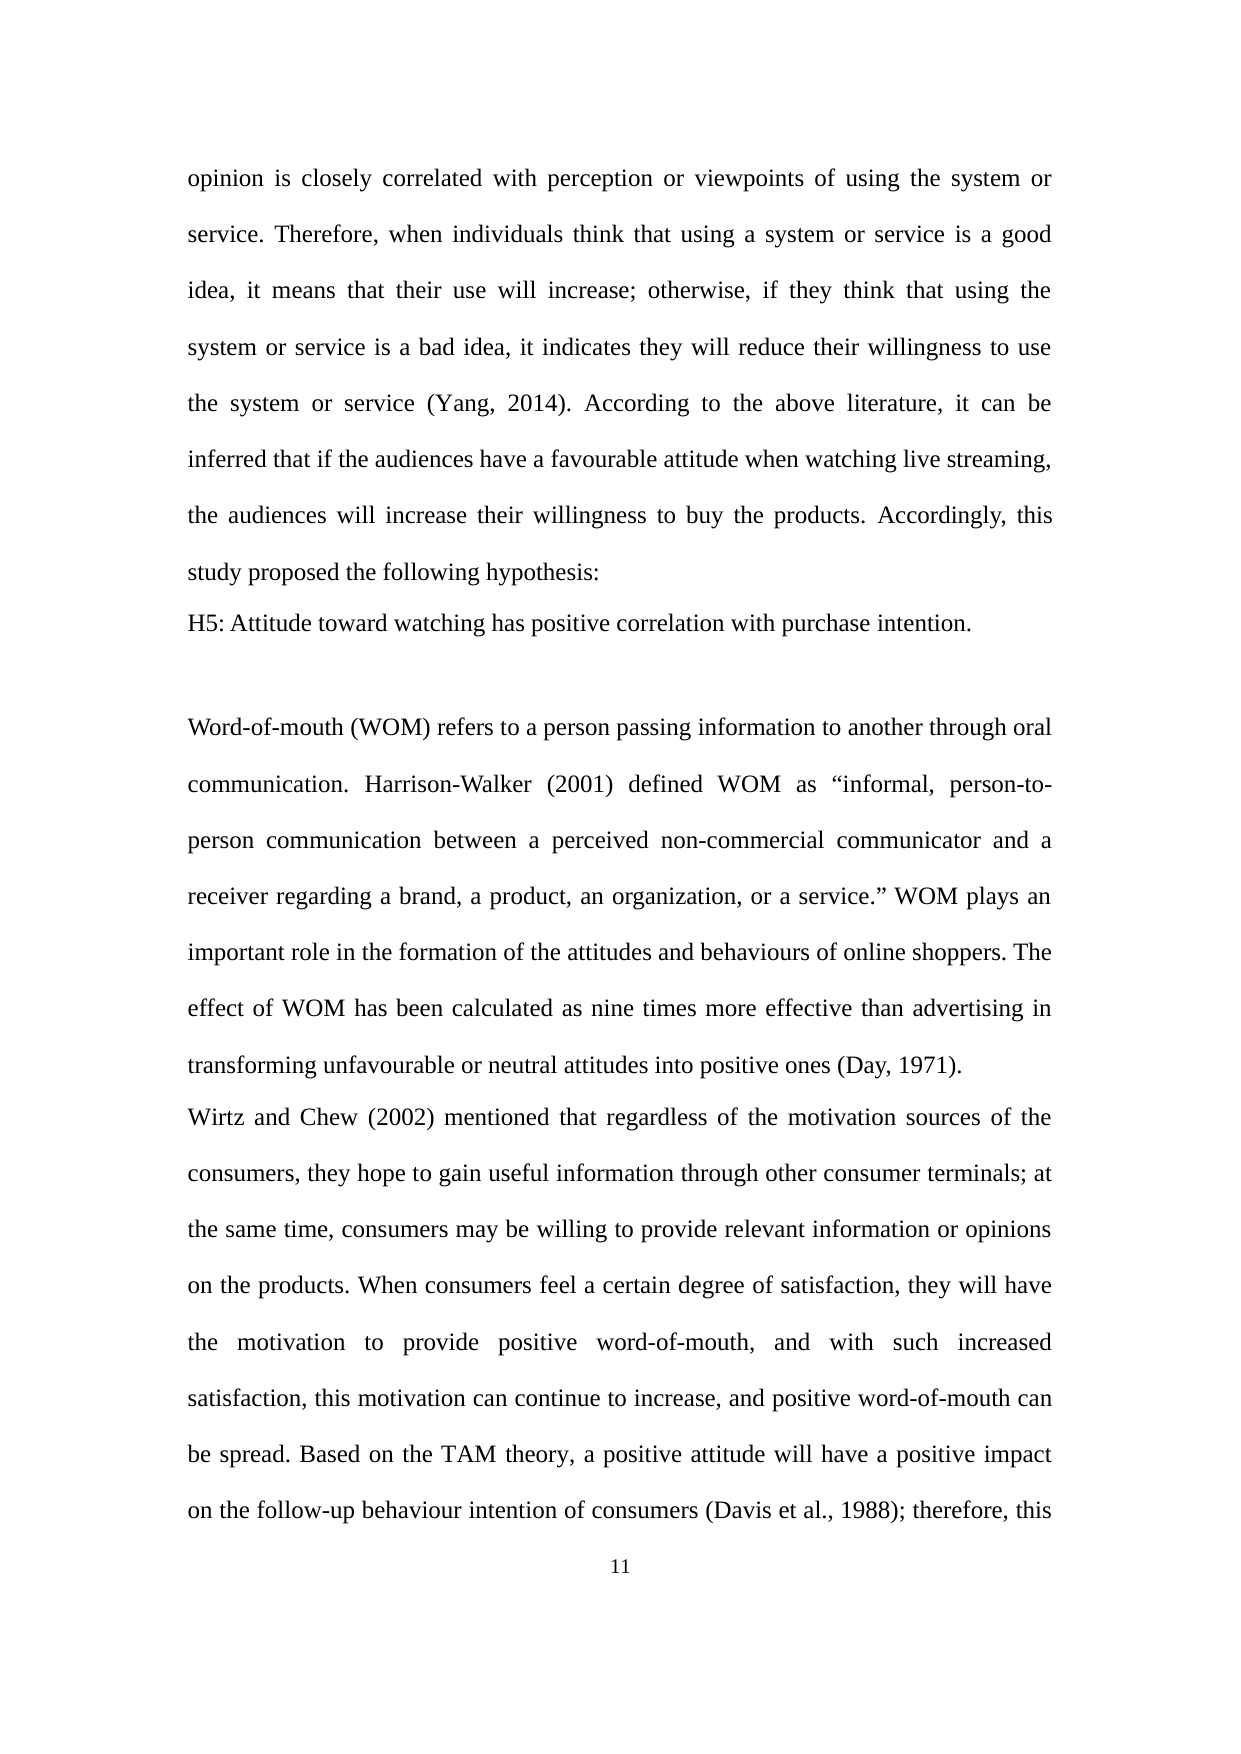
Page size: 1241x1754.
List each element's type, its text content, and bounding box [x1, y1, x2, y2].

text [187, 1097, 1053, 1528]
text H5: Attitude toward watching has positive correlation with purchase intention. [187, 604, 1053, 642]
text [187, 158, 1053, 590]
text Word-of-mouth (WOM) refers to a person passing information to another through oral communication. Harrison-Walker (2001) defined WOM as “informal, person-to-person communication between a perceived non-commercial communicator and a receiver regarding a brand, a product, an organization, or a service.” WOM plays an important role in the formation of the attitudes and behaviours of online shoppers. The effect of WOM has been calculated as nine times more effective than advertising in transforming unfavourable or neutral attitudes into positive ones (Day, 1971). [187, 708, 1053, 1083]
